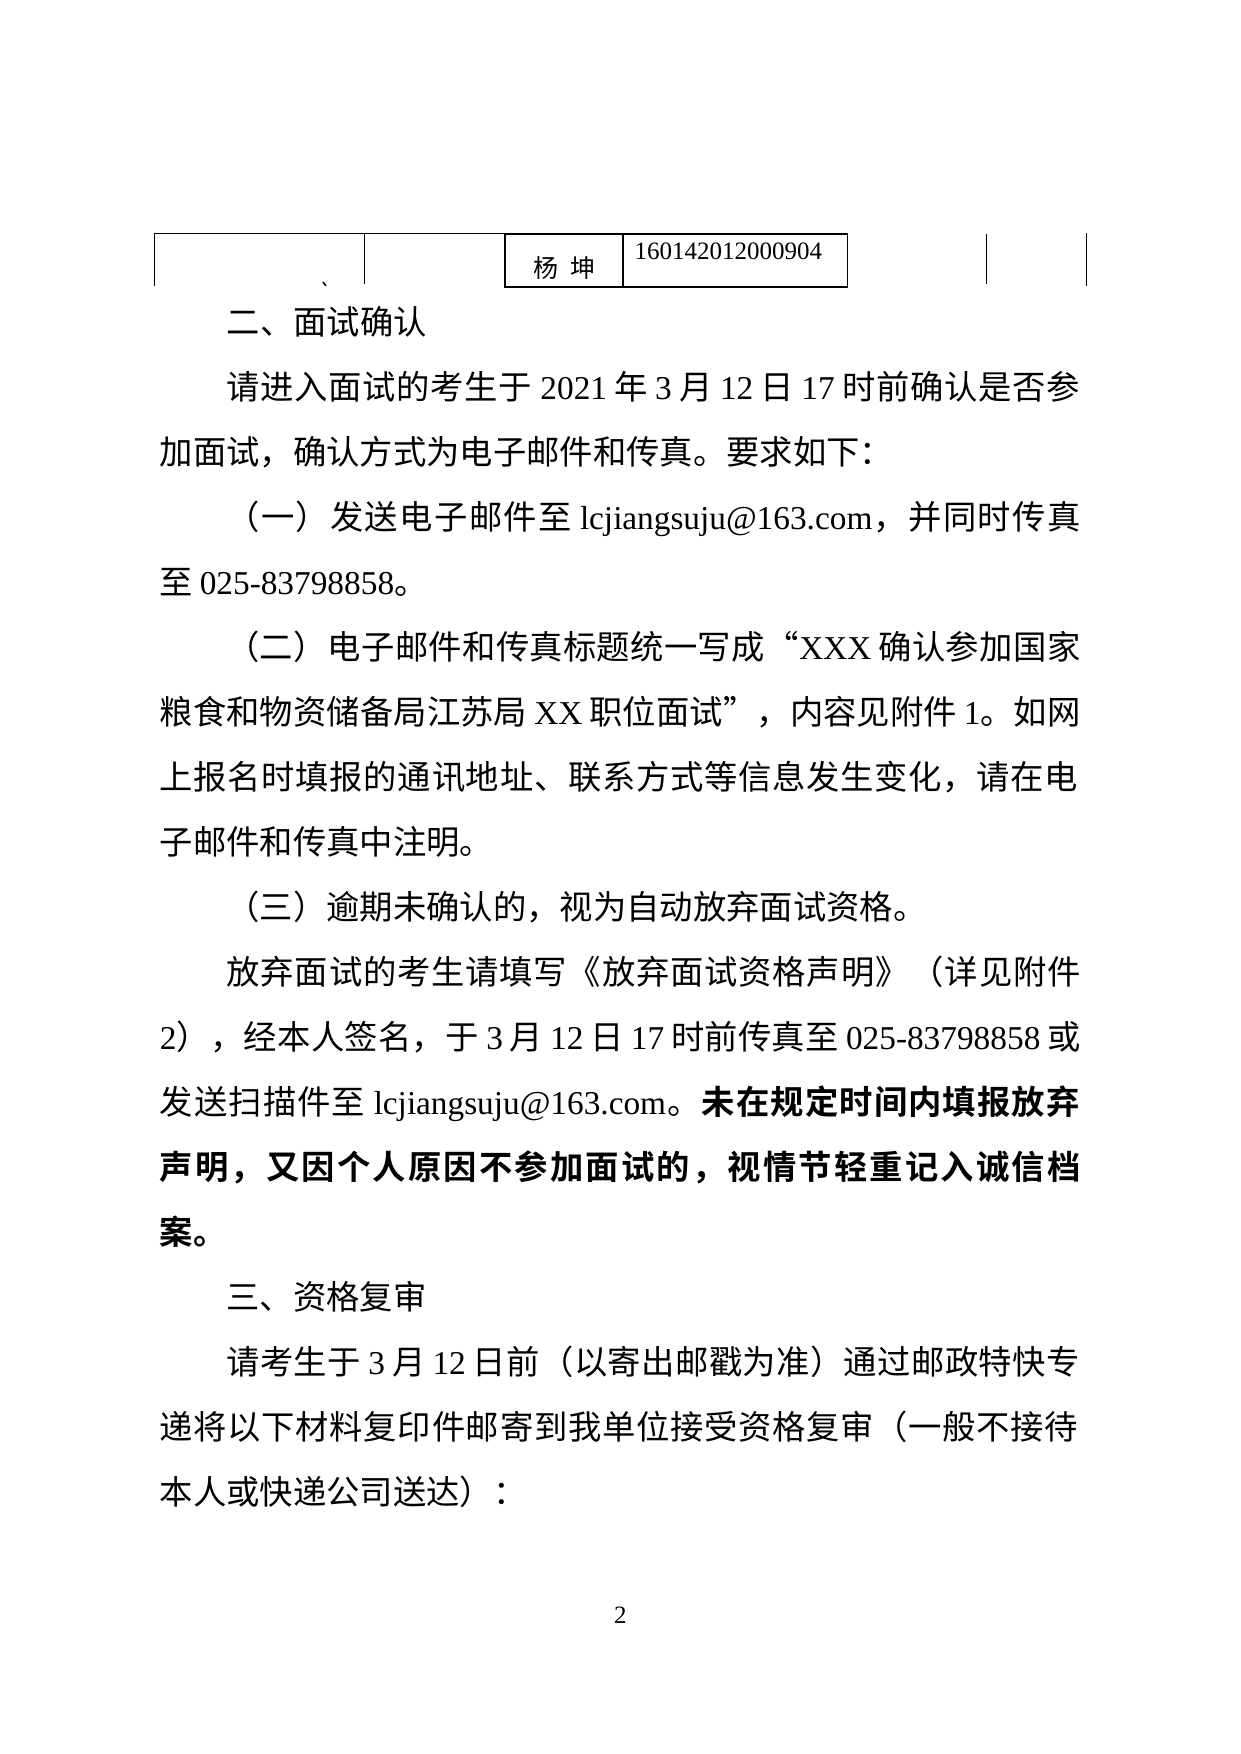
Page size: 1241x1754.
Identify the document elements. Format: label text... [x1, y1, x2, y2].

text （三）逾期未确认的，视为自动放弃面试资格。 [159, 872, 1081, 937]
text 请进入面试的考生于2021年3月12日17时前确认是否参加面试，确认方式为电子邮件和传真。要求如下： [159, 352, 1081, 482]
text 三、资格复审 [159, 1262, 1081, 1327]
table_cell 杨 坤 [506, 235, 622, 286]
text 二、面试确认 [159, 287, 1081, 352]
text （二）电子邮件和传真标题统一写成“XXX确认参加国家粮食和物资储备局江苏局XX职位面试”，内容见附件1。如网上报名时填报的通讯地址、联系方式等信息发生变化，请在电子邮件和传真中注明。 [159, 612, 1081, 872]
table_cell 160142012000904 [624, 235, 847, 286]
text （一）发送电子邮件至lcjiangsuju@163.com，并同时传真至025-83798858。 [159, 482, 1081, 612]
text 放弃面试的考生请填写《放弃面试资格声明》（详见附件2），经本人签名，于3月12日17时前传真至025-83798858或发送扫描件至lcjiangsuju@163.com。未在规定时间内填报放弃声明，又因个人原因不参加面试的，视情节轻重记入诚信档案。 [159, 937, 1081, 1262]
text 请考生于3月12日前（以寄出邮戳为准）通过邮政特快专递将以下材料复印件邮寄到我单位接受资格复审（一般不接待本人或快递公司送达）： [159, 1327, 1081, 1522]
